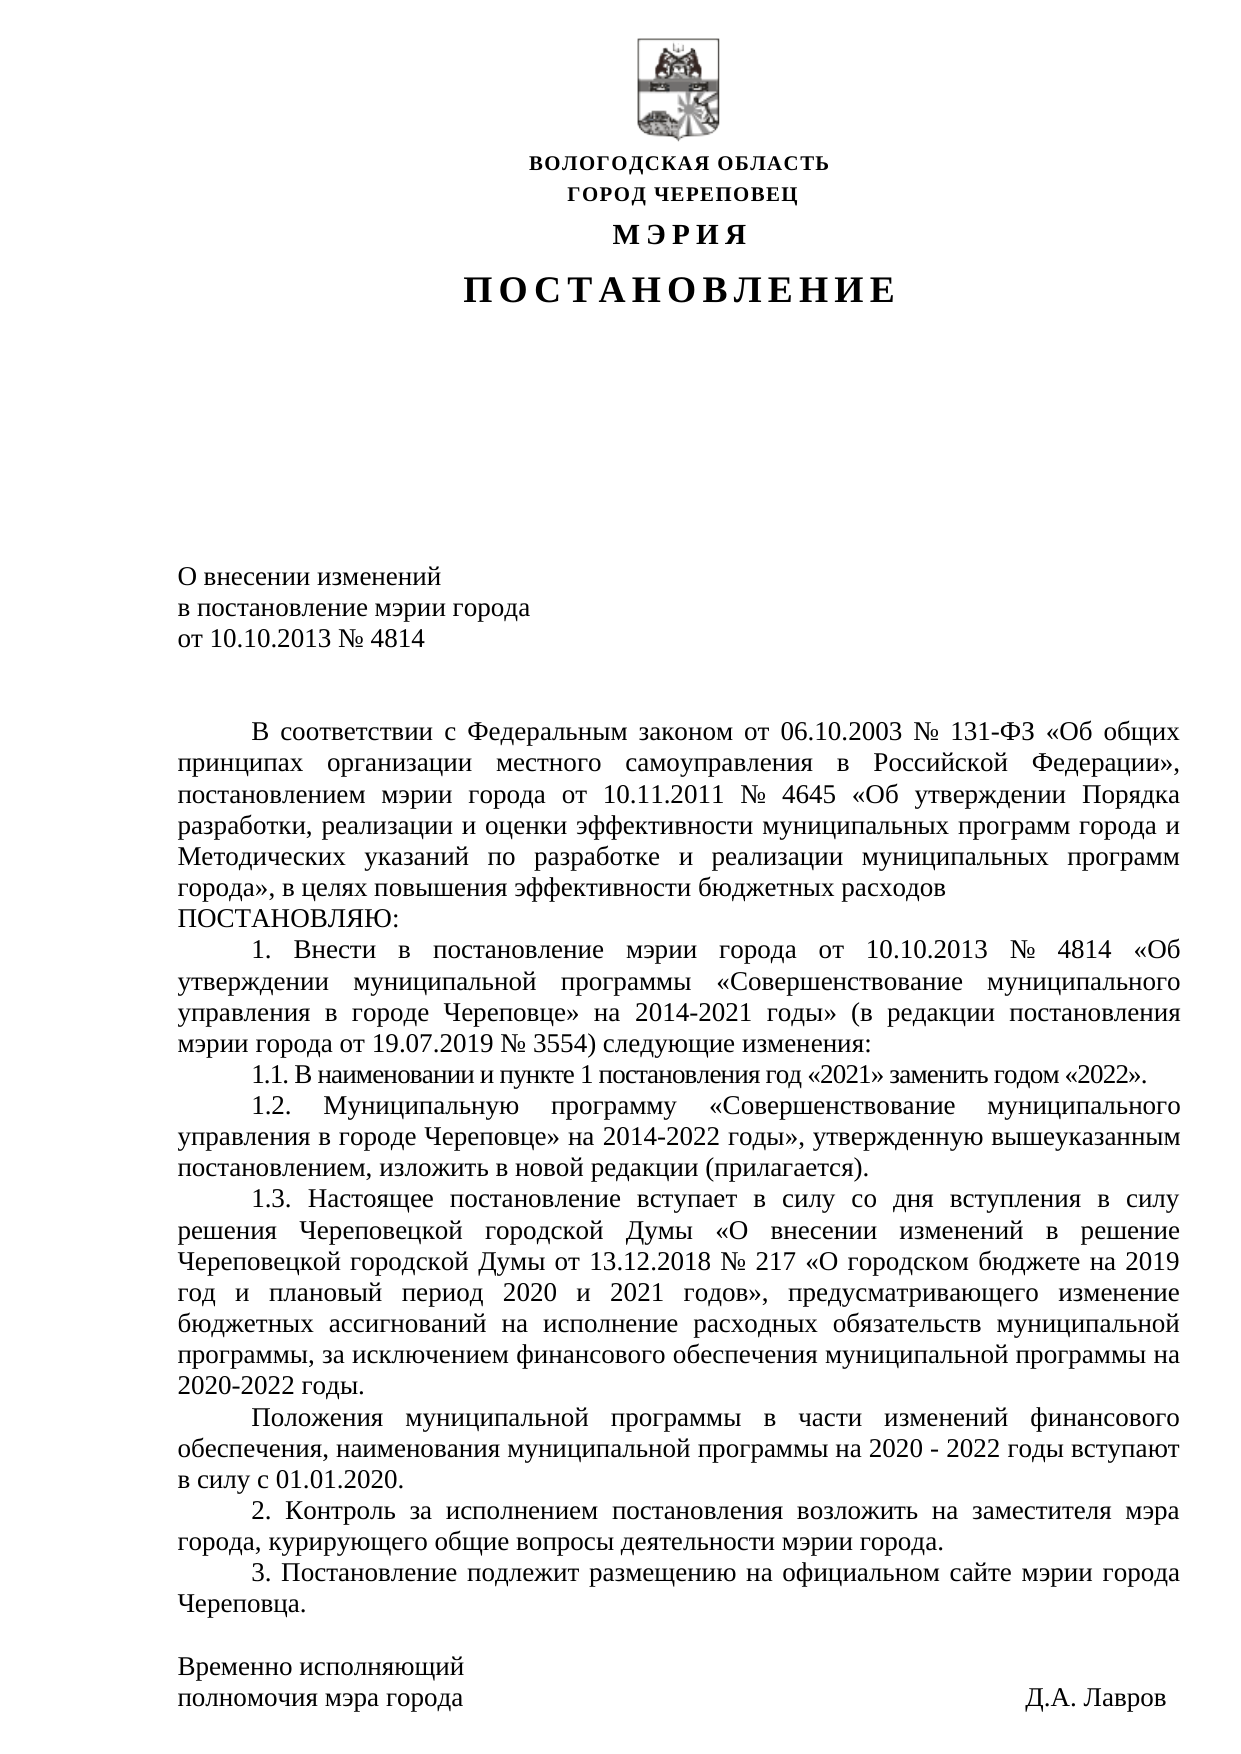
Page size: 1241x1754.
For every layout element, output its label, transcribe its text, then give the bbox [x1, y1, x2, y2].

text О внесении изменений [177, 560, 1181, 591]
text от 10.10.2013 № 4814 [177, 622, 1181, 653]
text ПОСТАНОВЛЯЮ: [177, 902, 1181, 933]
text 1.2. Муниципальную программу «Совершенствование муниципального управления в городе Череповце» на 2014-2022 годы», утвержденную вышеуказанным постановлением, изложить в новой редакции (прилагается). [177, 1089, 1181, 1183]
text Временно исполняющий [177, 1650, 1181, 1681]
text 2. Контроль за исполнением постановления возложить на заместителя мэра города, курирующего общие вопросы деятельности мэрии города. [177, 1494, 1181, 1556]
text 3. Постановление подлежит размещению на официальном сайте мэрии города Череповца. [177, 1556, 1181, 1619]
text 1. Внести в постановление мэрии города от 10.10.2013 № 4814 «Об утверждении муниципальной программы «Совершенствование муниципального управления в городе Череповце» на 2014-2021 годы» (в редакции постановления мэрии города от 19.07.2019 № 3554) следующие изменения: [177, 933, 1181, 1058]
text 1.3. Настоящее постановление вступает в силу со дня вступления в силу решения Череповецкой городской Думы «О внесении изменений в решение Череповецкой городской Думы от 13.12.2018 № 217 «О городском бюджете на 2019 год и плановый период 2020 и 2021 годов», предусматривающего изменение бюджетных ассигнований на исполнение расходных обязательств муниципальной программы, за исключением финансового обеспечения муниципальной программы на 2020-2022 годы. [177, 1183, 1181, 1401]
text ВОЛОГОДСКАЯ ОБЛАСТЬ [177, 145, 1181, 176]
text В соответствии с Федеральным законом от 06.10.2003 № 131-ФЗ «Об общих принципах организации местного самоуправления в Российской Федерации», постановлением мэрии города от 10.11.2011 № 4645 «Об утверждении Порядка разработки, реализации и оценки эффективности муниципальных программ города и Методических указаний по разработке и реализации муниципальных программ города», в целях повышения эффективности бюджетных расходов [177, 715, 1181, 902]
text в постановление мэрии города [177, 591, 1181, 622]
text Положения муниципальной программы в части изменений финансового обеспечения, наименования муниципальной программы на 2020 - 2022 годы вступают в силу с 01.01.2020. [177, 1401, 1181, 1494]
text полномочия мэра города Д.А. Лавров [177, 1681, 1181, 1712]
text 1.1. В наименовании и пункте 1 постановления год «2021» заменить годом «2022». [177, 1058, 1181, 1089]
text ПОСТАНОВЛЕНИЕ [177, 267, 1181, 311]
text ГОРОД ЧЕРЕПОВЕЦ [177, 176, 1181, 207]
text МЭРИЯ [177, 217, 1181, 251]
